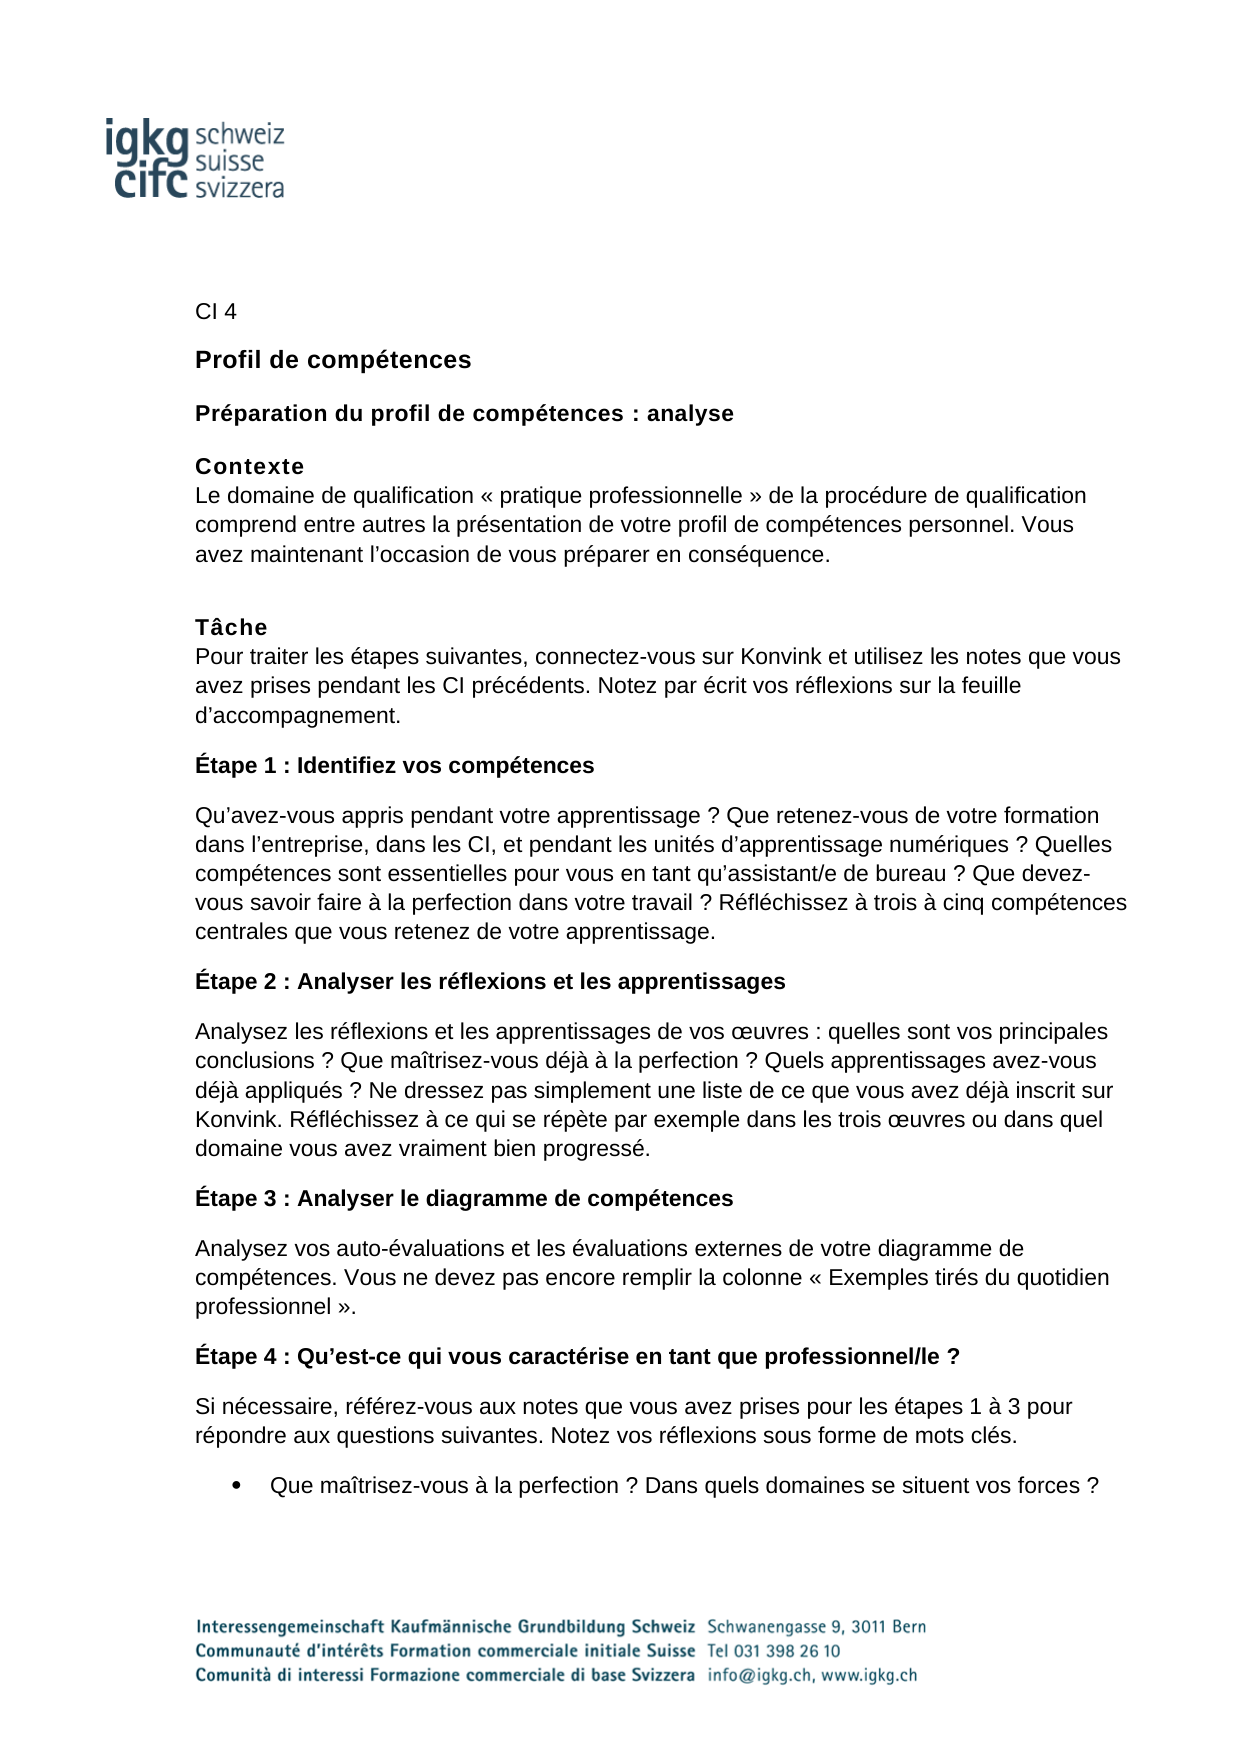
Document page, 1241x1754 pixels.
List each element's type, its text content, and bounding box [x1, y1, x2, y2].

text Le domaine de qualification « pratique professionnelle » de la procédure de qualification comprend entre autres la présentation de votre profil de compétences personnel. Vous avez maintenant l’occasion de vous préparer en conséquence. [195, 479, 1128, 567]
text Étape 1 : Identifiez vos compétences [195, 749, 1128, 778]
list Étape 3 : Analyser le diagramme de compétences [195, 1182, 1128, 1211]
text Étape 2 : Analyser les réflexions et les apprentissages [195, 966, 1128, 995]
subtitle Contexte [195, 453, 1128, 479]
title Profil de compétences [195, 345, 1128, 374]
text Analysez vos auto-évaluations et les évaluations externes de votre diagramme de compétences. Vous ne devez pas encore remplir la colonne « Exemples tirés du quotidien professionnel ». [195, 1232, 1128, 1320]
picture [194, 1606, 946, 1695]
title Préparation du profil de compétences : analyse [195, 400, 1128, 427]
text Si nécessaire, référez-vous aux notes que vous avez prises pour les étapes 1 à 3 pour répondre aux questions suivantes. Notez vos réflexions sous forme de mots clés. [195, 1391, 1128, 1449]
text Qu’avez-vous appris pendant votre apprentissage ? Que retenez-vous de votre formation dans l’entreprise, dans les CI, et pendant les unités d’apprentissage numériques ? Quelles compétences sont essentielles pour vous en tant qu’assistant/e de bureau ? Que devez-vous savoir faire à la perfection dans votre travail ? Réfléchissez à trois à cinq compétences centrales que vous retenez de votre apprentissage. [195, 799, 1128, 945]
text Pour traiter les étapes suivantes, connectez-vous sur Konvink et utilisez les notes que vous avez prises pendant les CI précédents. Notez par écrit vos réflexions sur la feuille d’accompagnement. [195, 641, 1128, 728]
subtitle Tâche [195, 614, 1128, 641]
text CI 4 [195, 295, 1128, 324]
text Étape 4 : Qu’est-ce qui vous caractérise en tant que professionnel/le ? [195, 1341, 1128, 1370]
picture [106, 118, 316, 199]
list Que maîtrisez-vous à la perfection ? Dans quels domaines se situent vos forces ? [232, 1470, 1128, 1499]
text Analysez les réflexions et les apprentissages de vos œuvres : quelles sont vos principales conclusions ? Que maîtrisez-vous déjà à la perfection ? Quels apprentissages avez-vous déjà appliqués ? Ne dressez pas simplement une liste de ce que vous avez déjà inscrit sur Konvink. Réfléchissez à ce qui se répète par exemple dans les trois œuvres ou dans quel domaine vous avez vraiment bien progressé. [195, 1016, 1128, 1161]
